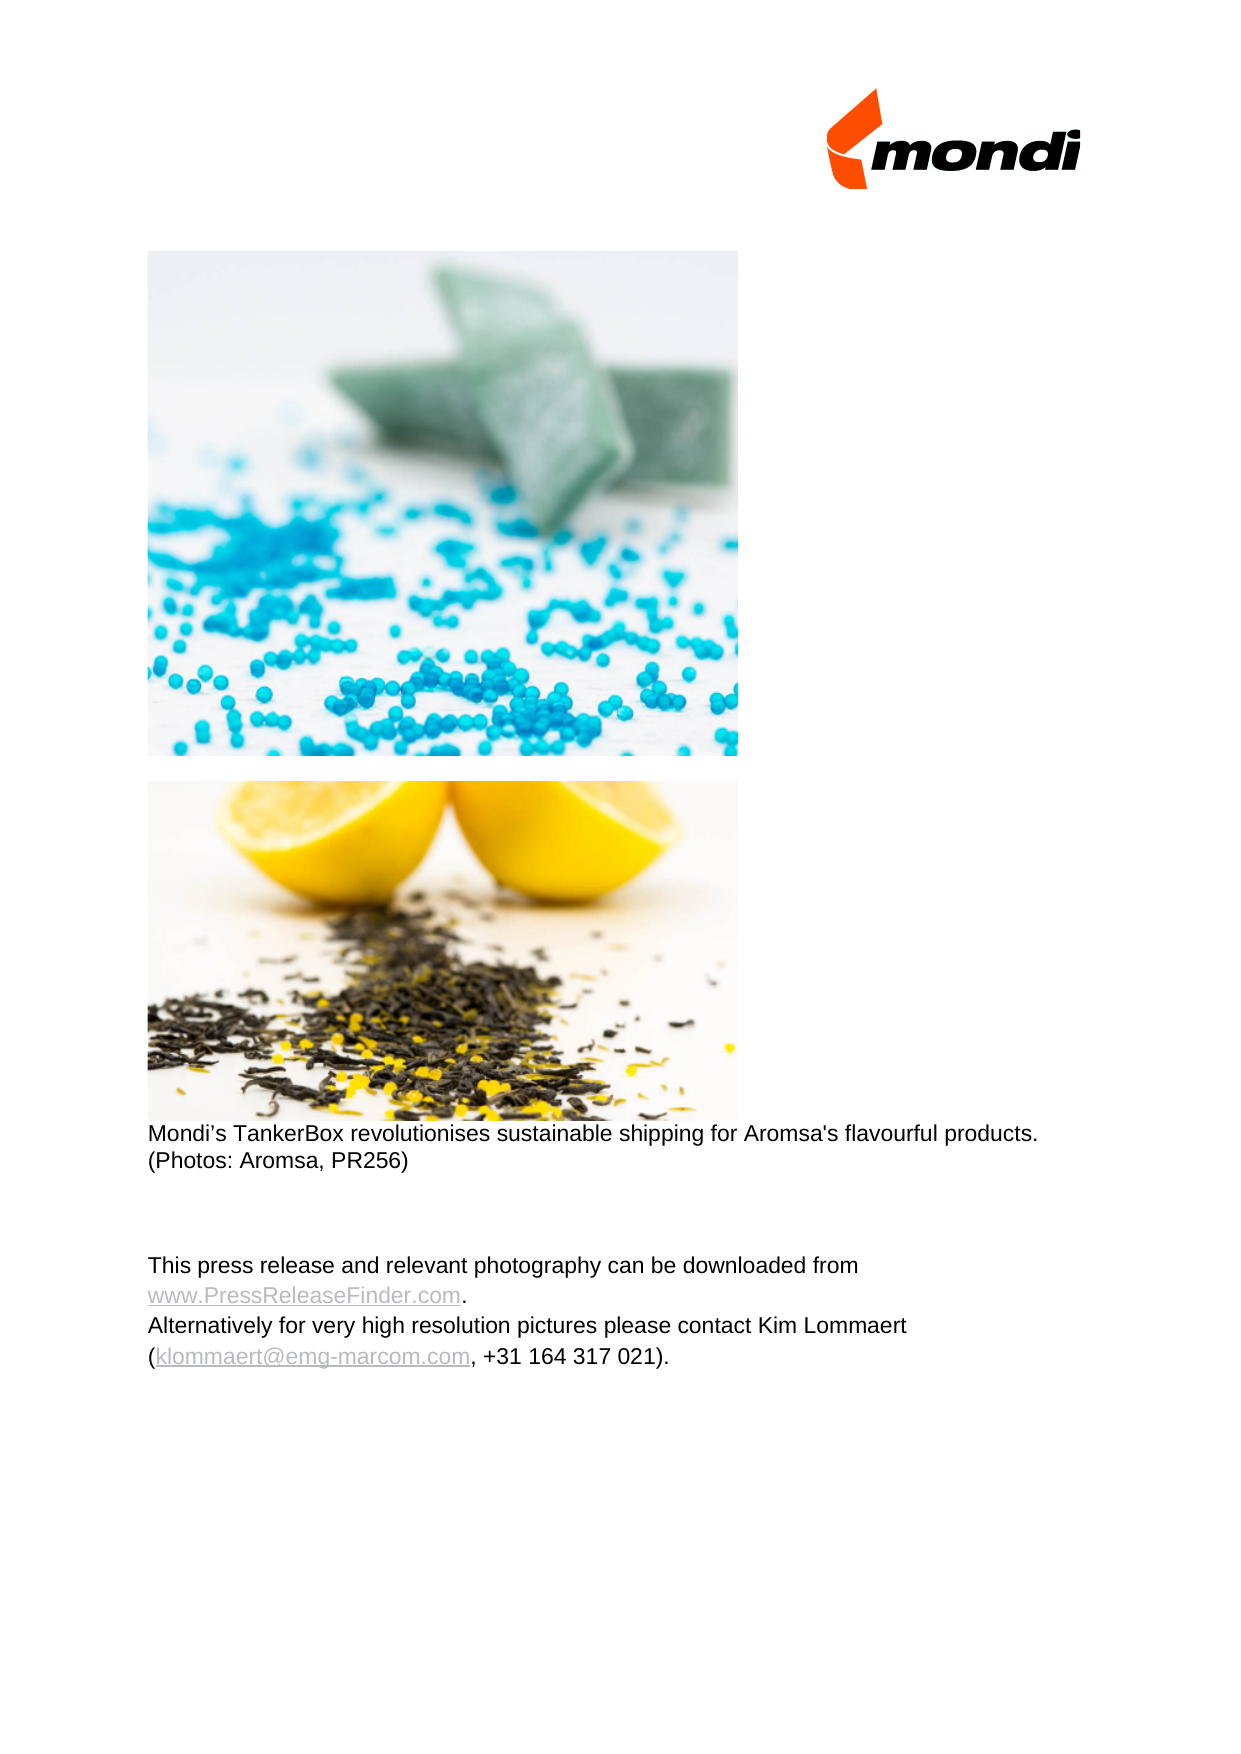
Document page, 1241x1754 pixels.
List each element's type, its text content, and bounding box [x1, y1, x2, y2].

text This press release and relevant photography can be downloaded from [148, 1252, 1092, 1278]
picture [147, 251, 739, 756]
text Alternatively for very high resolution pictures please contact Kim Lommaert (klommaert@emg-marcom.com, +31 164 317 021). [148, 1312, 1092, 1369]
picture [147, 781, 739, 1121]
picture [827, 88, 1080, 189]
text Mondi’s TankerBox revolutionises sustainable shipping for Aromsa's flavourful products. (Photos: Aromsa, PR256) [148, 1120, 1092, 1173]
text www.PressReleaseFinder.com. [148, 1282, 1092, 1308]
